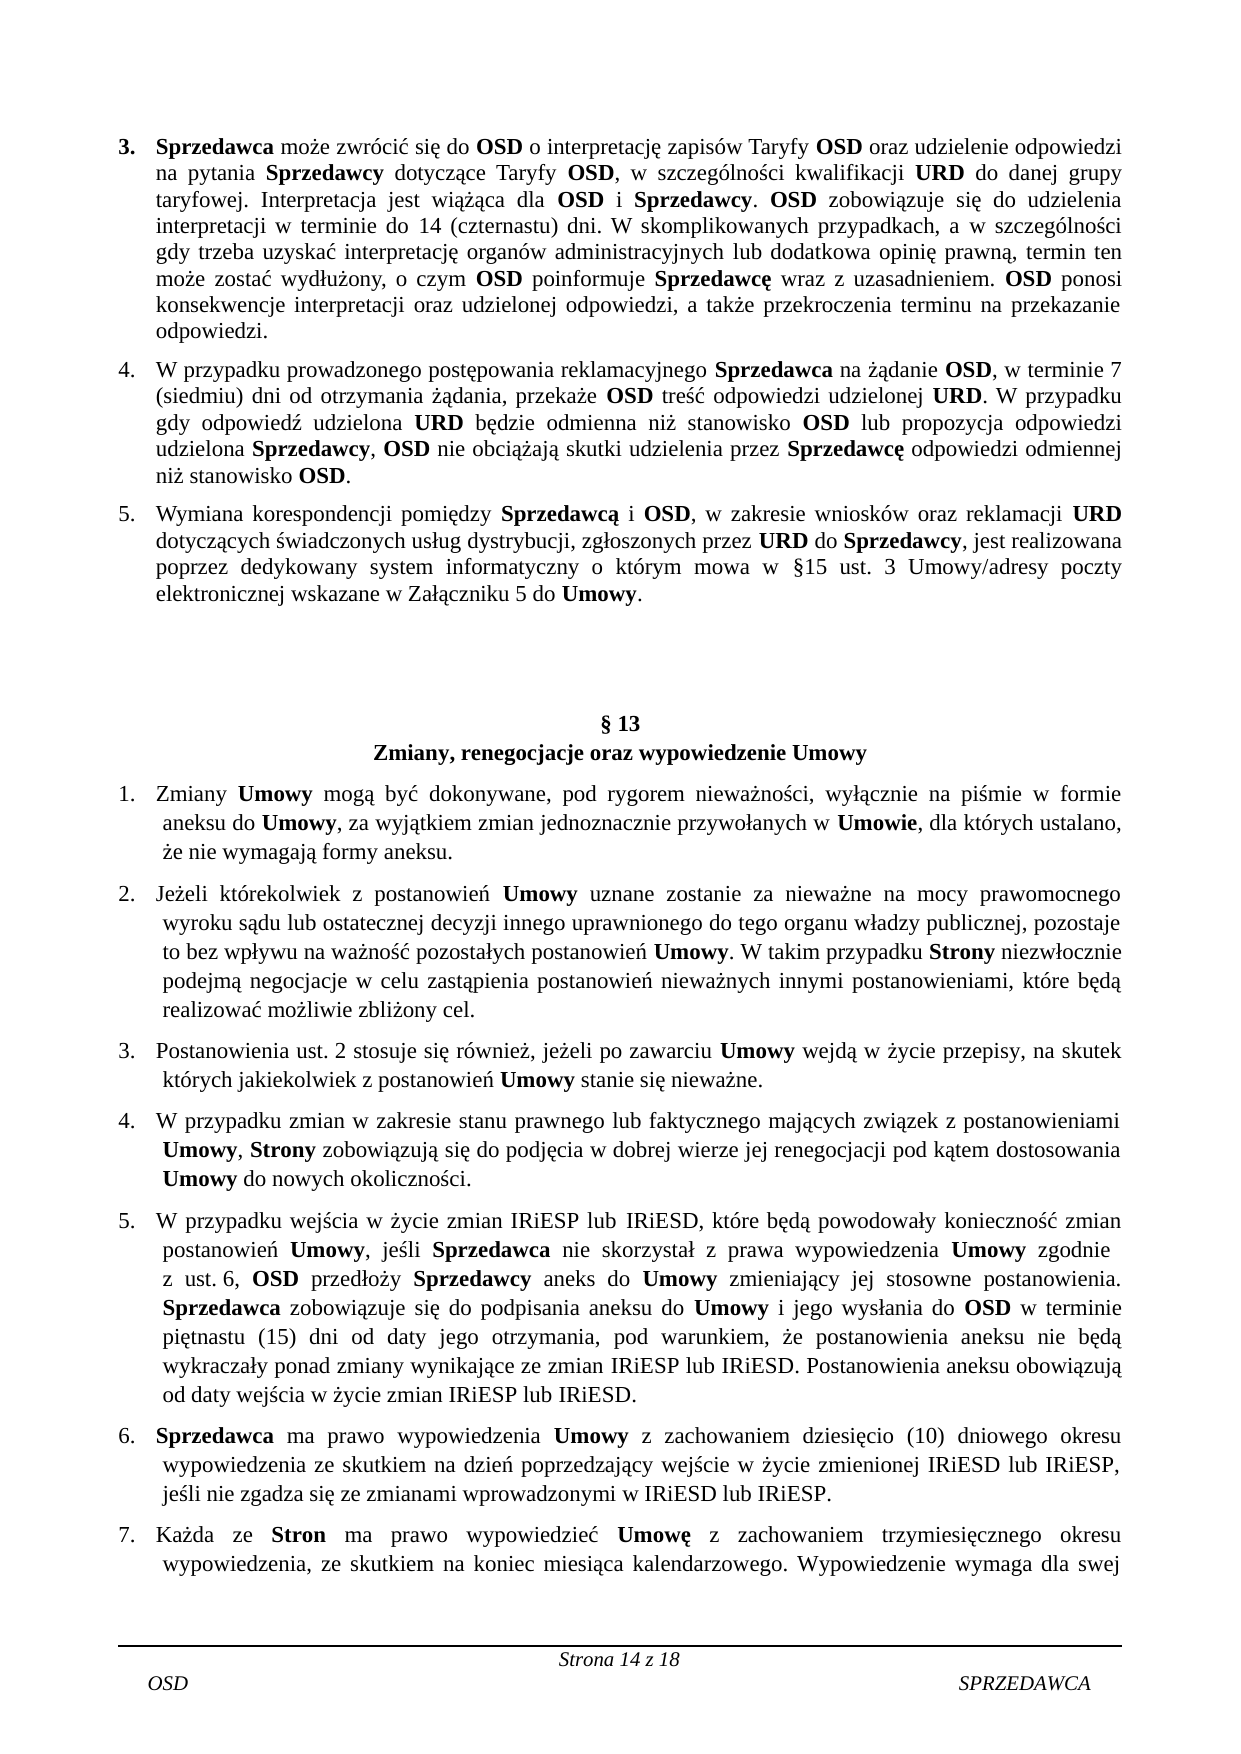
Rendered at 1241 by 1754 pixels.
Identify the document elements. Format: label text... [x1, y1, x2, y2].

list W przypadku wejścia w życie zmian IRiESP lub IRiESD, które będą powodowały konieczność zmian postanowień Umowy, jeśli Sprzedawca nie skorzystał z prawa wypowiedzenia Umowy zgodnie z ust. 6, OSD przedłoży Sprzedawcy aneks do Umowy zmieniający jej stosowne postanowienia. Sprzedawca zobowiązuje się do podpisania aneksu do Umowy i jego wysłania do OSD w terminie piętnastu (15) dni od daty jego otrzymania, pod warunkiem, że postanowienia aneksu nie będą wykraczały ponad zmiany wynikające ze zmian IRiESP lub IRiESD. Postanowienia aneksu obowiązują od daty wejścia w życie zmian IRiESP lub IRiESD. [118, 1207, 1122, 1407]
list Jeżeli którekolwiek z postanowień Umowy uznane zostanie za nieważne na mocy prawomocnego wyroku sądu lub ostatecznej decyzji innego uprawnionego do tego organu władzy publicznej, pozostaje to bez wpływu na ważność pozostałych postanowień Umowy. W takim przypadku Strony niezwłocznie podejmą negocjacje w celu zastąpienia postanowień nieważnych innymi postanowieniami, które będą realizować możliwie zbliżony cel. [118, 880, 1122, 1022]
text § 13 [118, 710, 1122, 736]
subtitle Sprzedawca może zwrócić się do OSD o interpretację zapisów Taryfy OSD oraz udzielenie odpowiedzi na pytania Sprzedawcy dotyczące Taryfy OSD, w szczególności kwalifikacji URD do danej grupy taryfowej. Interpretacja jest wiążąca dla OSD i Sprzedawcy. OSD zobowiązuje się do udzielenia interpretacji w terminie do 14 (czternastu) dni. W skomplikowanych przypadkach, a w szczególności gdy trzeba uzyskać interpretację organów administracyjnych lub dodatkowa opinię prawną, termin ten może zostać wydłużony, o czym OSD poinformuje Sprzedawcę wraz z uzasadnieniem. OSD ponosi konsekwencje interpretacji oraz udzielonej odpowiedzi, a także przekroczenia terminu na przekazanie odpowiedzi. [118, 133, 1122, 344]
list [118, 1521, 1122, 1577]
subtitle W przypadku prowadzonego postępowania reklamacyjnego Sprzedawca na żądanie OSD, w terminie 7 (siedmiu) dni od otrzymania żądania, przekaże OSD treść odpowiedzi udzielonej URD. W przypadku gdy odpowiedź udzielona URD będzie odmienna niż stanowisko OSD lub propozycja odpowiedzi udzielona Sprzedawcy, OSD nie obciążają skutki udzielenia przez Sprzedawcę odpowiedzi odmiennej niż stanowisko OSD. [118, 356, 1122, 488]
list Zmiany Umowy mogą być dokonywane, pod rygorem nieważności, wyłącznie na piśmie w formie aneksu do Umowy, za wyjątkiem zmian jednoznacznie przywołanych w Umowie, dla których ustalano, że nie wymagają formy aneksu. [118, 780, 1122, 865]
list Postanowienia ust. 2 stosuje się również, jeżeli po zawarciu Umowy wejdą w życie przepisy, na skutek których jakiekolwiek z postanowień Umowy stanie się nieważne. [118, 1037, 1122, 1092]
list W przypadku zmian w zakresie stanu prawnego lub faktycznego mających związek z postanowieniami Umowy, Strony zobowiązują się do podjęcia w dobrej wierze jej renegocjacji pod kątem dostosowania Umowy do nowych okoliczności. [118, 1107, 1122, 1192]
subtitle Wymiana korespondencji pomiędzy Sprzedawcą i OSD, w zakresie wniosków oraz reklamacji URD dotyczących świadczonych usług dystrybucji, zgłoszonych przez URD do Sprzedawcy, jest realizowana poprzez dedykowany system informatyczny o którym mowa w §15 ust. 3 Umowy/adresy poczty elektronicznej wskazane w Załączniku 5 do Umowy. [118, 501, 1122, 606]
text Zmiany, renegocjacje oraz wypowiedzenie Umowy [118, 739, 1122, 765]
list Sprzedawca ma prawo wypowiedzenia Umowy z zachowaniem dziesięcio (10) dniowego okresu wypowiedzenia ze skutkiem na dzień poprzedzający wejście w życie zmienionej IRiESD lub IRiESP, jeśli nie zgadza się ze zmianami wprowadzonymi w IRiESD lub IRiESP. [118, 1422, 1122, 1506]
